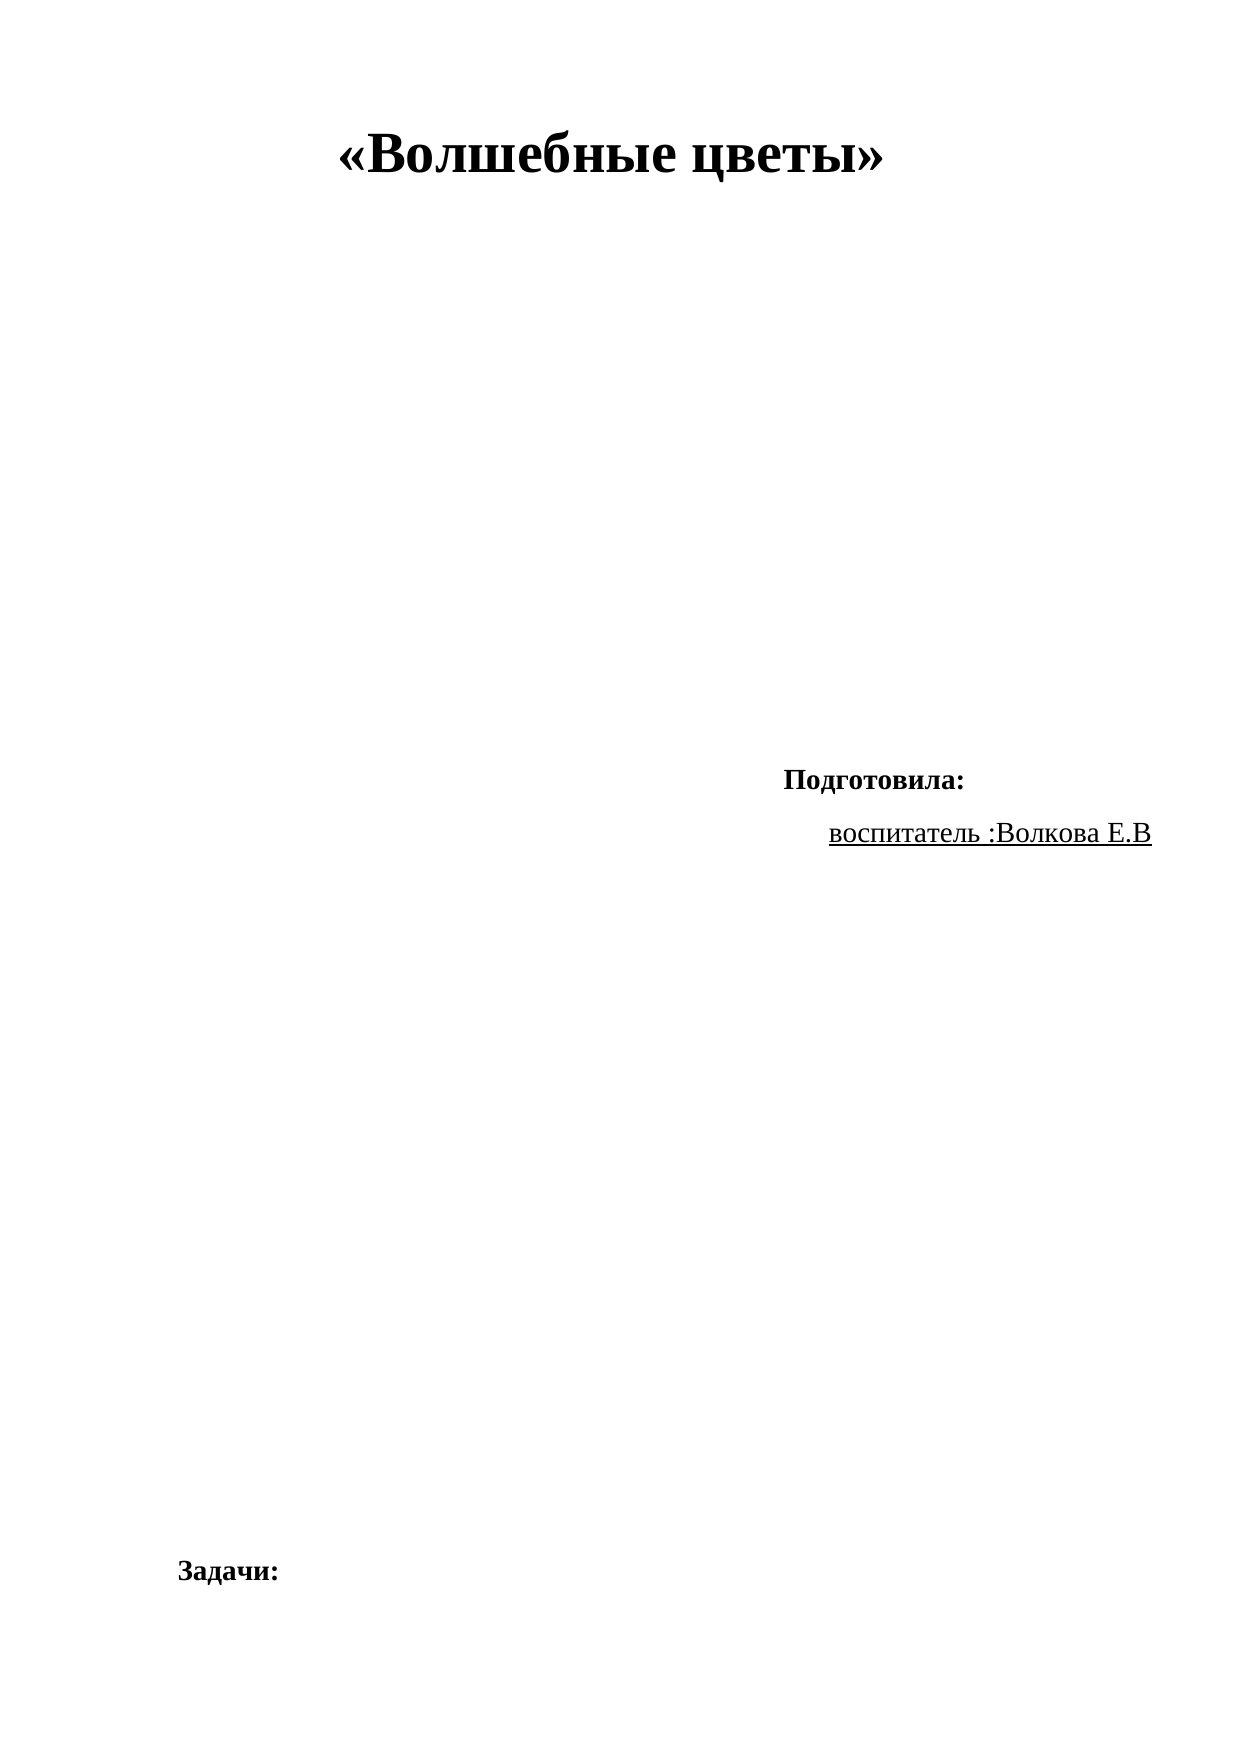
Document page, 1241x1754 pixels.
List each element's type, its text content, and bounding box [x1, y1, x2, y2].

text воспитатель :Волкова Е.В [251, 815, 1152, 849]
text «Волшебные цветы» [177, 118, 1152, 215]
text Задачи: [177, 1553, 1152, 1587]
text Подготовила: [251, 762, 1152, 796]
